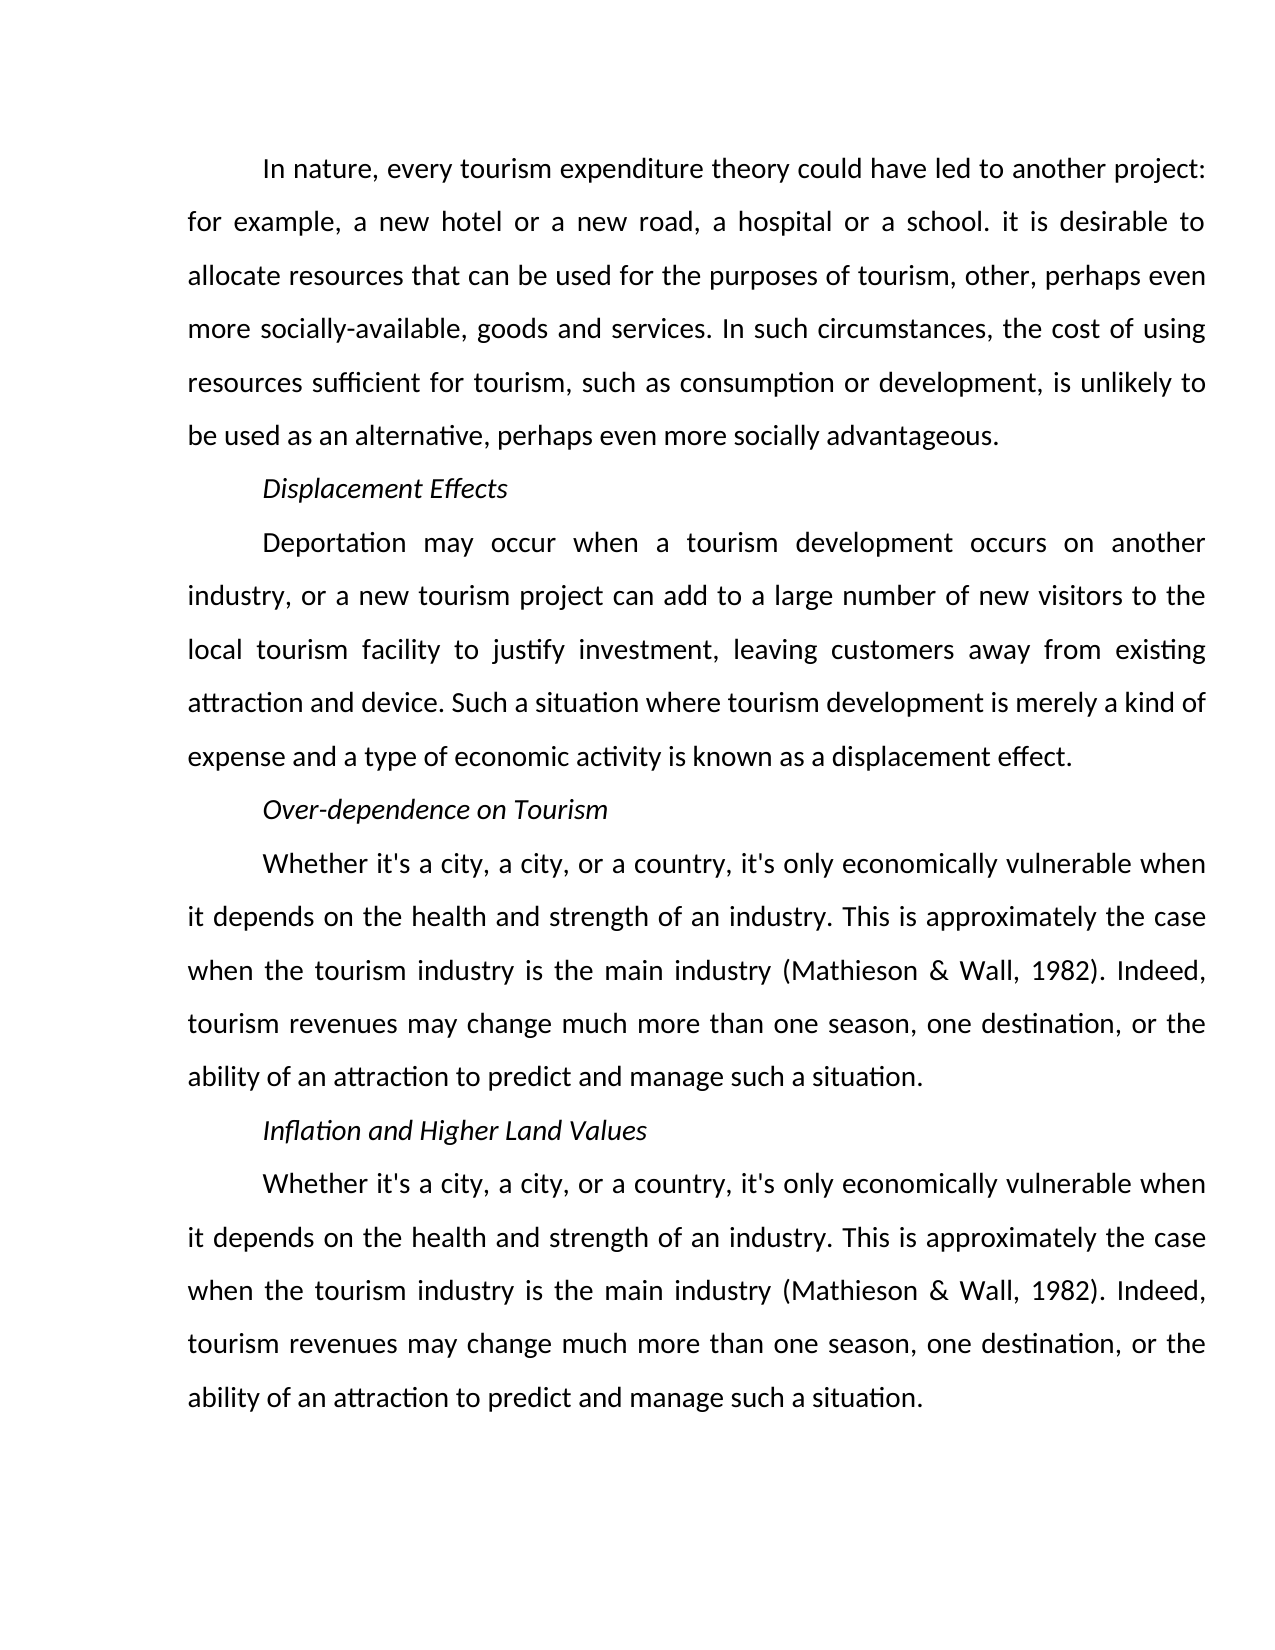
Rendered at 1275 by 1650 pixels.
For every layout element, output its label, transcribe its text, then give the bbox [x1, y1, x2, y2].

text Displacement Effects [187, 471, 1207, 506]
text Inflation and Higher Land Values [187, 1112, 1207, 1147]
text Whether it's a city, a city, or a country, it's only economically vulnerable when it depends on the health and strength of an industry. This is approximately the case when the tourism industry is the main industry (Mathieson & Wall, 1982). Indeed, tourism revenues may change much more than one season, one destination, or the ability of an attraction to predict and manage such a situation. [187, 845, 1207, 1094]
text Deportation may occur when a tourism development occurs on another industry, or a new tourism project can add to a large number of new visitors to the local tourism facility to justify investment, leaving customers away from existing attraction and device. Such a situation where tourism development is merely a kind of expense and a type of economic activity is known as a displacement effect. [187, 524, 1207, 773]
text Whether it's a city, a city, or a country, it's only economically vulnerable when it depends on the health and strength of an industry. This is approximately the case when the tourism industry is the main industry (Mathieson & Wall, 1982). Indeed, tourism revenues may change much more than one season, one destination, or the ability of an attraction to predict and manage such a situation. [187, 1165, 1207, 1415]
text Over-dependence on Tourism [187, 791, 1207, 827]
text In nature, every tourism expenditure theory could have led to another project: for example, a new hotel or a new road, a hospital or a school. it is desirable to allocate resources that can be used for the purposes of tourism, other, perhaps even more socially-available, goods and services. In such circumstances, the cost of using resources sufficient for tourism, such as consumption or development, is unlikely to be used as an alternative, perhaps even more socially advantageous. [187, 150, 1207, 453]
